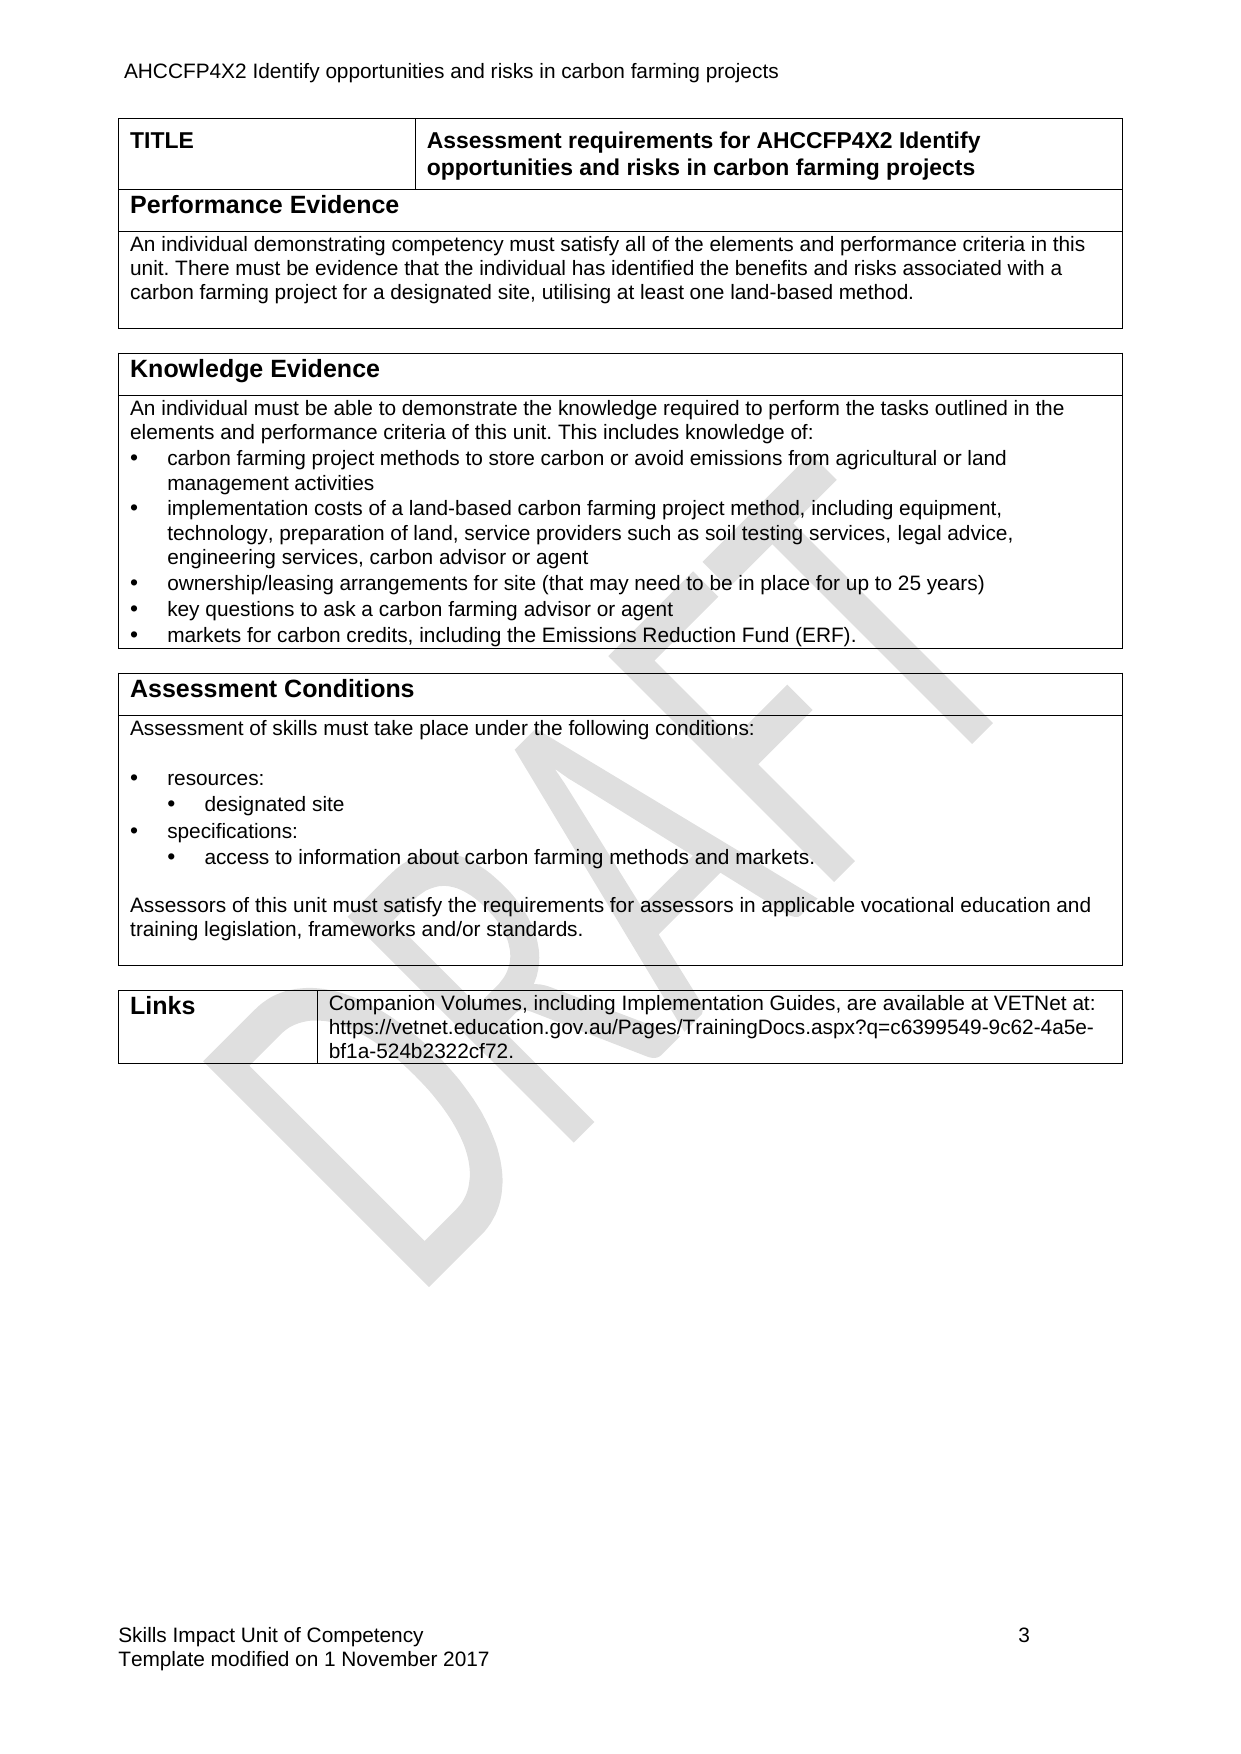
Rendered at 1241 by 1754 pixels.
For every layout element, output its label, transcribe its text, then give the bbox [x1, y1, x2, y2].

table_cell Assessment of skills must take place under the following conditions: resources: designated site specifications: access to information about carbon farming methods and markets. Assessors of this unit must satisfy the requirements for assessors in applicable vocational education and training legislation, frameworks and/or standards. [119, 716, 1122, 965]
table_header Knowledge Evidence [119, 354, 1122, 395]
table_cell An individual must be able to demonstrate the knowledge required to perform the tasks outlined in the elements and performance criteria of this unit. This includes knowledge of: carbon farming project methods to store carbon or avoid emissions from agricultural or land management activities implementation costs of a land-based carbon farming project method, including equipment, technology, preparation of land, service providers such as soil testing services, legal advice, engineering services, carbon advisor or agent ownership/leasing arrangements for site (that may need to be in place for up to 25 years) key questions to ask a carbon farming advisor or agent markets for carbon credits, including the Emissions Reduction Fund (ERF). [119, 396, 1122, 648]
table_header Assessment Conditions [119, 674, 1122, 715]
table_cell An individual demonstrating competency must satisfy all of the elements and performance criteria in this unit. There must be evidence that the individual has identified the benefits and risks associated with a carbon farming project for a designated site, utilising at least one land-based method. [119, 232, 1122, 328]
table_header Companion Volumes, including Implementation Guides, are available at VETNet at: https://vetnet.education.gov.au/Pages/TrainingDocs.aspx?q=c6399549-9c62-4a5e-bf1a-524b2322cf72. [318, 991, 1122, 1063]
table_header Links [119, 991, 317, 1063]
table_header Assessment requirements for AHCCFP4X2 Identify opportunities and risks in carbon farming projects [416, 119, 1122, 188]
table_cell Performance Evidence [119, 190, 1122, 231]
table_header TITLE [119, 119, 415, 188]
